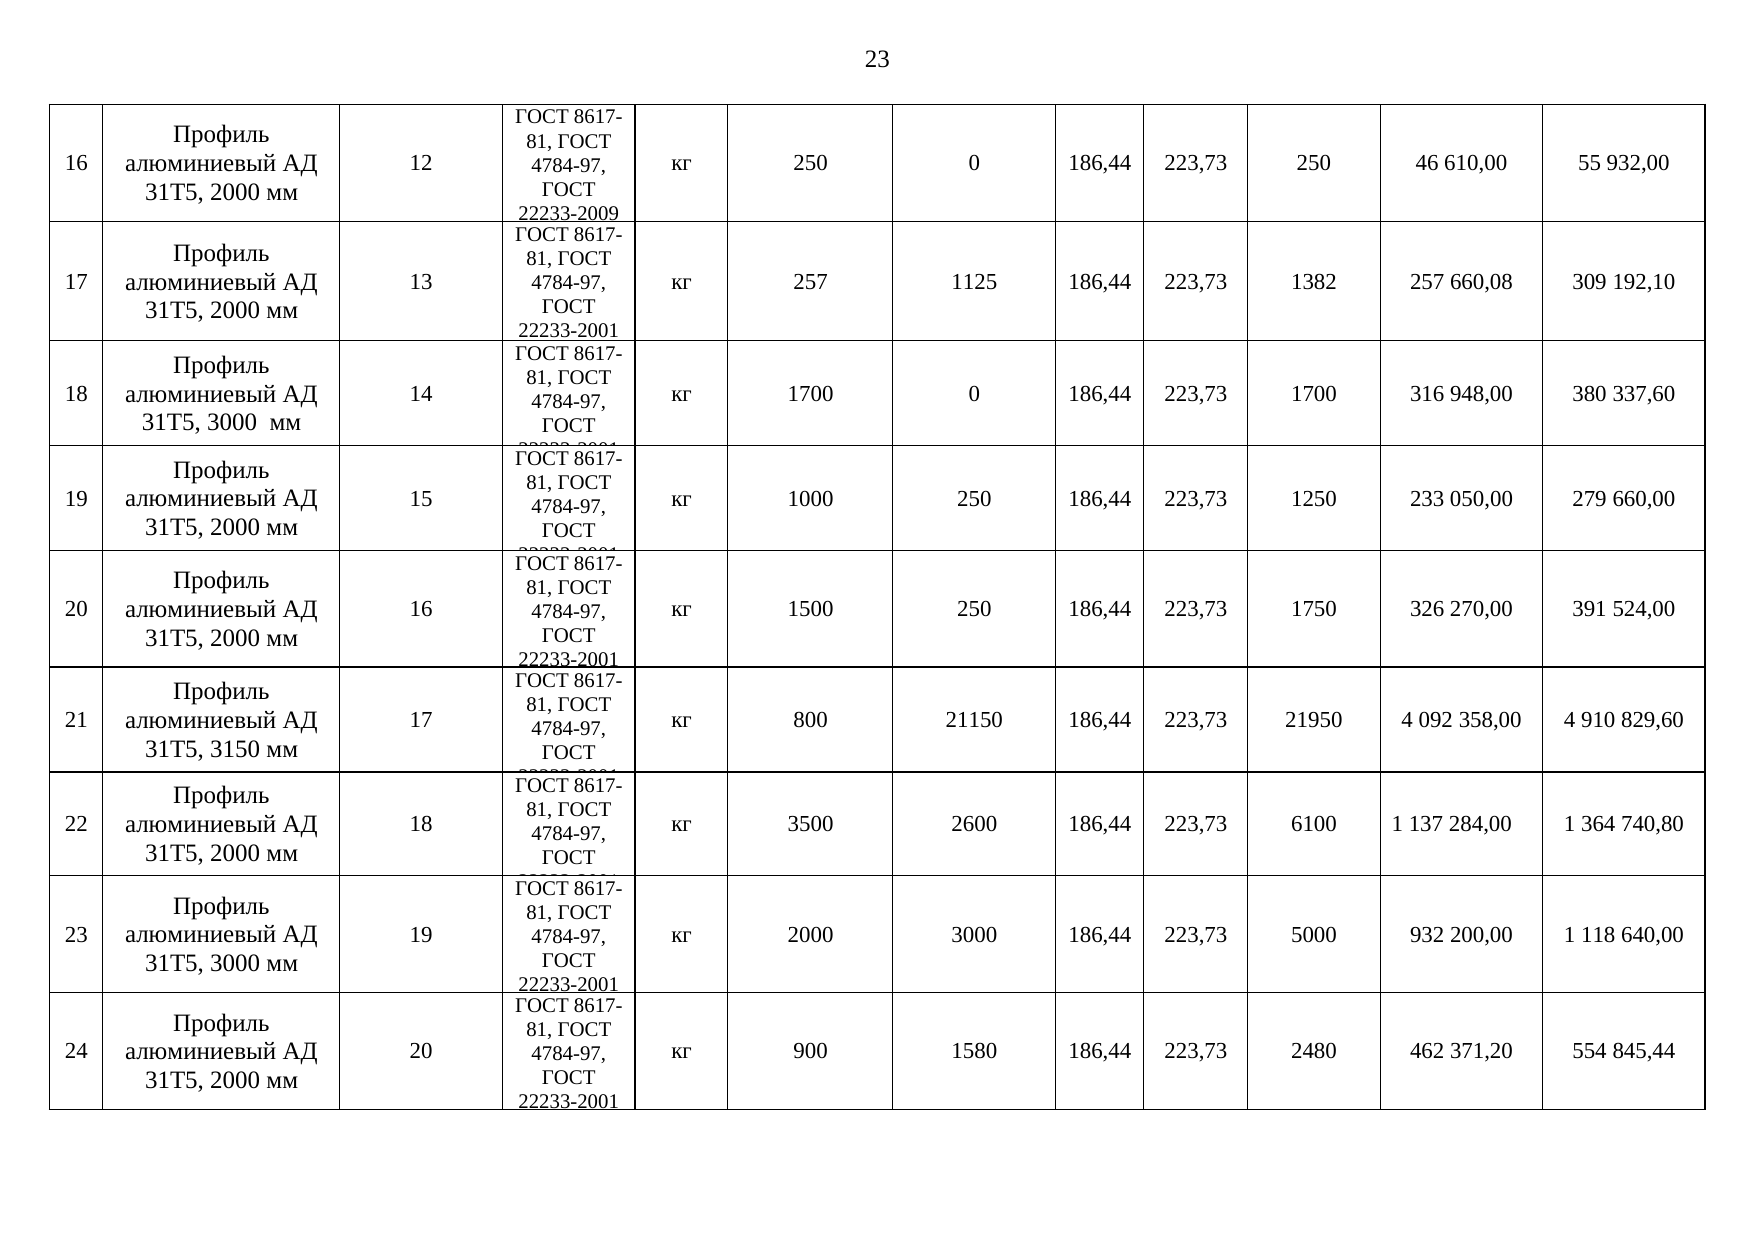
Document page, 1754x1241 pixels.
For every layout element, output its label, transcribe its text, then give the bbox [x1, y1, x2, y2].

table_cell 233 050,00 [1381, 446, 1542, 550]
table_cell 279 660,00 [1543, 446, 1704, 550]
table_cell 900 [728, 993, 892, 1109]
table_cell 186,44 [1056, 668, 1143, 771]
table_cell 223,73 [1144, 993, 1247, 1109]
table_cell 380 337,60 [1543, 341, 1704, 445]
table_cell 1750 [1248, 551, 1380, 666]
table_cell 250 [1248, 105, 1380, 221]
table_cell ГОСТ 8617-81, ГОСТ 4784-97, ГОСТ 22233-2001 [503, 446, 634, 550]
table_cell 223,73 [1144, 668, 1247, 771]
table_cell 316 948,00 [1381, 341, 1542, 445]
table_cell 12 [340, 105, 502, 221]
table_cell Профиль алюминиевый АД 31Т5, 2000 мм [103, 993, 339, 1109]
table_cell кг [636, 876, 727, 992]
table_cell кг [636, 993, 727, 1109]
table_cell Профиль алюминиевый АД 31Т5, 2000 мм [103, 105, 339, 221]
table_cell 257 [728, 222, 892, 340]
table_cell 6100 [1248, 773, 1380, 875]
table_cell 223,73 [1144, 773, 1247, 875]
table_cell 326 270,00 [1381, 551, 1542, 666]
table_cell Профиль алюминиевый АД 31Т5, 3150 мм [103, 668, 339, 771]
table_cell 932 200,00 [1381, 876, 1542, 992]
table_cell 19 [340, 876, 502, 992]
table_cell 1700 [1248, 341, 1380, 445]
table_cell 223,73 [1144, 551, 1247, 666]
table_cell 554 845,44 [1543, 993, 1704, 1109]
table_cell 23 [50, 876, 102, 992]
table_cell 2600 [893, 773, 1055, 875]
table_cell кг [636, 551, 727, 666]
table_cell 15 [340, 446, 502, 550]
table_cell 13 [340, 222, 502, 340]
table_cell 1500 [728, 551, 892, 666]
table_cell 17 [340, 668, 502, 771]
table_cell кг [636, 773, 727, 875]
table_cell 4 092 358,00 [1381, 668, 1542, 771]
table_cell 800 [728, 668, 892, 771]
table_cell 24 [50, 993, 102, 1109]
table_cell 1000 [728, 446, 892, 550]
table_cell кг [636, 222, 727, 340]
table_cell 3000 [893, 876, 1055, 992]
table_cell 18 [340, 773, 502, 875]
table_cell 186,44 [1056, 993, 1143, 1109]
table_cell 0 [893, 105, 1055, 221]
table_cell кг [636, 341, 727, 445]
table_cell 21150 [893, 668, 1055, 771]
table_cell Профиль алюминиевый АД 31Т5, 3000 мм [103, 876, 339, 992]
table_cell 3500 [728, 773, 892, 875]
table_cell Профиль алюминиевый АД 31Т5, 3000 мм [103, 341, 339, 445]
table_cell 1700 [728, 341, 892, 445]
table_cell 186,44 [1056, 876, 1143, 992]
table_cell 309 192,10 [1543, 222, 1704, 340]
table_cell 2480 [1248, 993, 1380, 1109]
table_cell 186,44 [1056, 105, 1143, 221]
table_cell 223,73 [1144, 105, 1247, 221]
table_cell Профиль алюминиевый АД 31Т5, 2000 мм [103, 551, 339, 666]
table_cell 462 371,20 [1381, 993, 1542, 1109]
table_cell 20 [50, 551, 102, 666]
table_cell 186,44 [1056, 446, 1143, 550]
table_cell 18 [50, 341, 102, 445]
table_cell 16 [50, 105, 102, 221]
table_cell ГОСТ 8617-81, ГОСТ 4784-97, ГОСТ 22233-2009 [503, 105, 634, 221]
table_cell ГОСТ 8617-81, ГОСТ 4784-97, ГОСТ 22233-2001 [503, 773, 634, 875]
table_cell 1580 [893, 993, 1055, 1109]
table_cell 4 910 829,60 [1543, 668, 1704, 771]
table_cell 46 610,00 [1381, 105, 1542, 221]
table_cell ГОСТ 8617-81, ГОСТ 4784-97, ГОСТ 22233-2001 [503, 341, 634, 445]
table_cell 1125 [893, 222, 1055, 340]
table_cell кг [636, 105, 727, 221]
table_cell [503, 222, 634, 340]
table_cell кг [636, 446, 727, 550]
table_cell 1 137 284,00 [1381, 773, 1542, 875]
table_cell Профиль алюминиевый АД 31Т5, 2000 мм [103, 222, 339, 340]
table_cell 1 364 740,80 [1543, 773, 1704, 875]
table_cell Профиль алюминиевый АД 31Т5, 2000 мм [103, 773, 339, 875]
table_cell 55 932,00 [1543, 105, 1704, 221]
table_cell 21950 [1248, 668, 1380, 771]
table_cell Профиль алюминиевый АД 31Т5, 2000 мм [103, 446, 339, 550]
table_cell 223,73 [1144, 876, 1247, 992]
table_cell 391 524,00 [1543, 551, 1704, 666]
table_cell 250 [893, 446, 1055, 550]
table_cell 20 [340, 993, 502, 1109]
table_cell 19 [50, 446, 102, 550]
table_cell 14 [340, 341, 502, 445]
table_cell 257 660,08 [1381, 222, 1542, 340]
table_cell 16 [340, 551, 502, 666]
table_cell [503, 993, 634, 1109]
table_cell 250 [728, 105, 892, 221]
table_cell 250 [893, 551, 1055, 666]
table_cell ГОСТ 8617-81, ГОСТ 4784-97, ГОСТ 22233-2001 [503, 551, 634, 666]
table_cell 17 [50, 222, 102, 340]
table_cell 21 [50, 668, 102, 771]
table_cell 1382 [1248, 222, 1380, 340]
table_cell 186,44 [1056, 551, 1143, 666]
table_cell 2000 [728, 876, 892, 992]
table_cell 223,73 [1144, 446, 1247, 550]
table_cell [503, 876, 634, 992]
table_cell 1250 [1248, 446, 1380, 550]
table_cell 0 [893, 341, 1055, 445]
table_cell 186,44 [1056, 222, 1143, 340]
table_cell 1 118 640,00 [1543, 876, 1704, 992]
table_cell 22 [50, 773, 102, 875]
table_cell 186,44 [1056, 341, 1143, 445]
table_cell 186,44 [1056, 773, 1143, 875]
table_cell кг [636, 668, 727, 771]
table_cell 223,73 [1144, 341, 1247, 445]
table_cell 223,73 [1144, 222, 1247, 340]
table_cell 5000 [1248, 876, 1380, 992]
table_cell ГОСТ 8617-81, ГОСТ 4784-97, ГОСТ 22233-2001 [503, 668, 634, 771]
